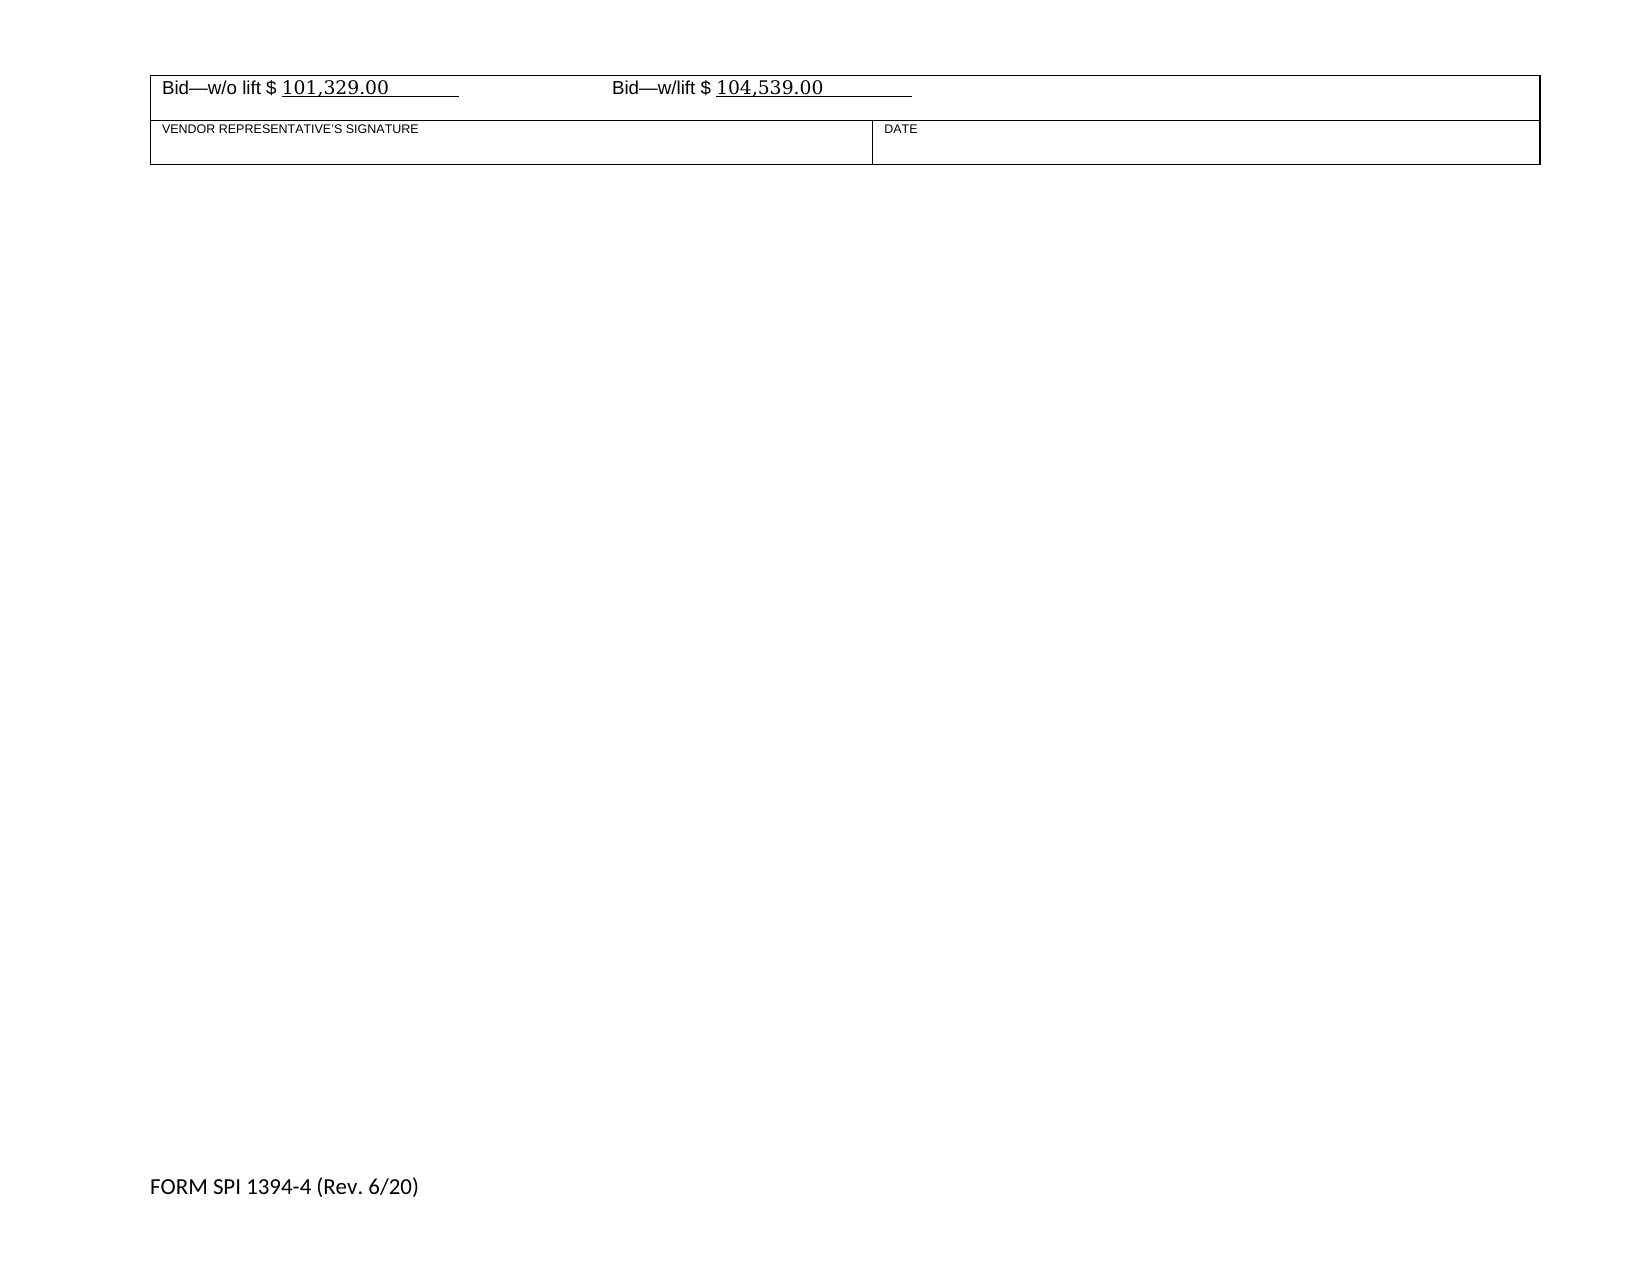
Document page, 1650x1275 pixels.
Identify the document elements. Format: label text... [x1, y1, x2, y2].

table_cell DATE [873, 121, 1539, 164]
table_cell VENDOR REPRESENTATIVE’S SIGNATURE [151, 121, 872, 164]
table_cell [151, 76, 1539, 120]
